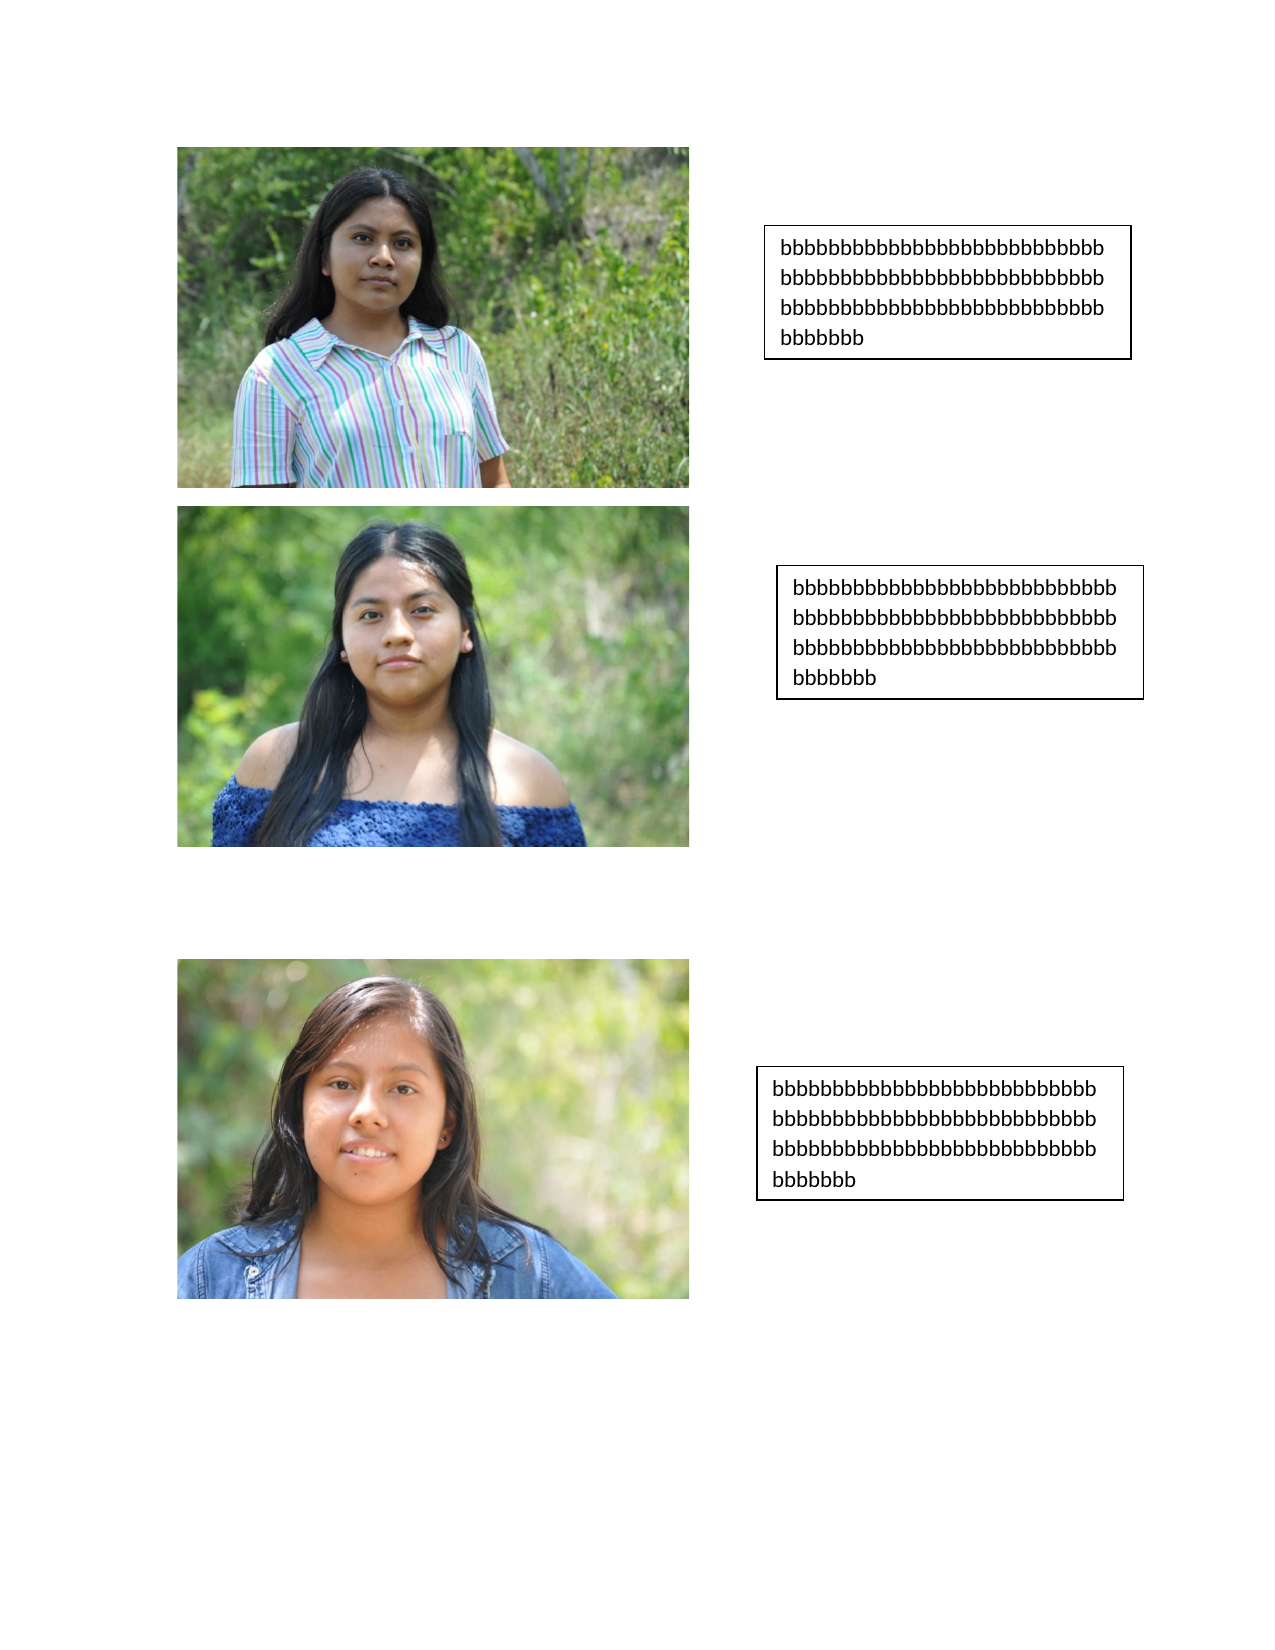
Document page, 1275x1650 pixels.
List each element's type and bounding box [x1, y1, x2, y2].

picture [177, 506, 690, 847]
picture [177, 147, 690, 488]
picture [177, 959, 690, 1299]
